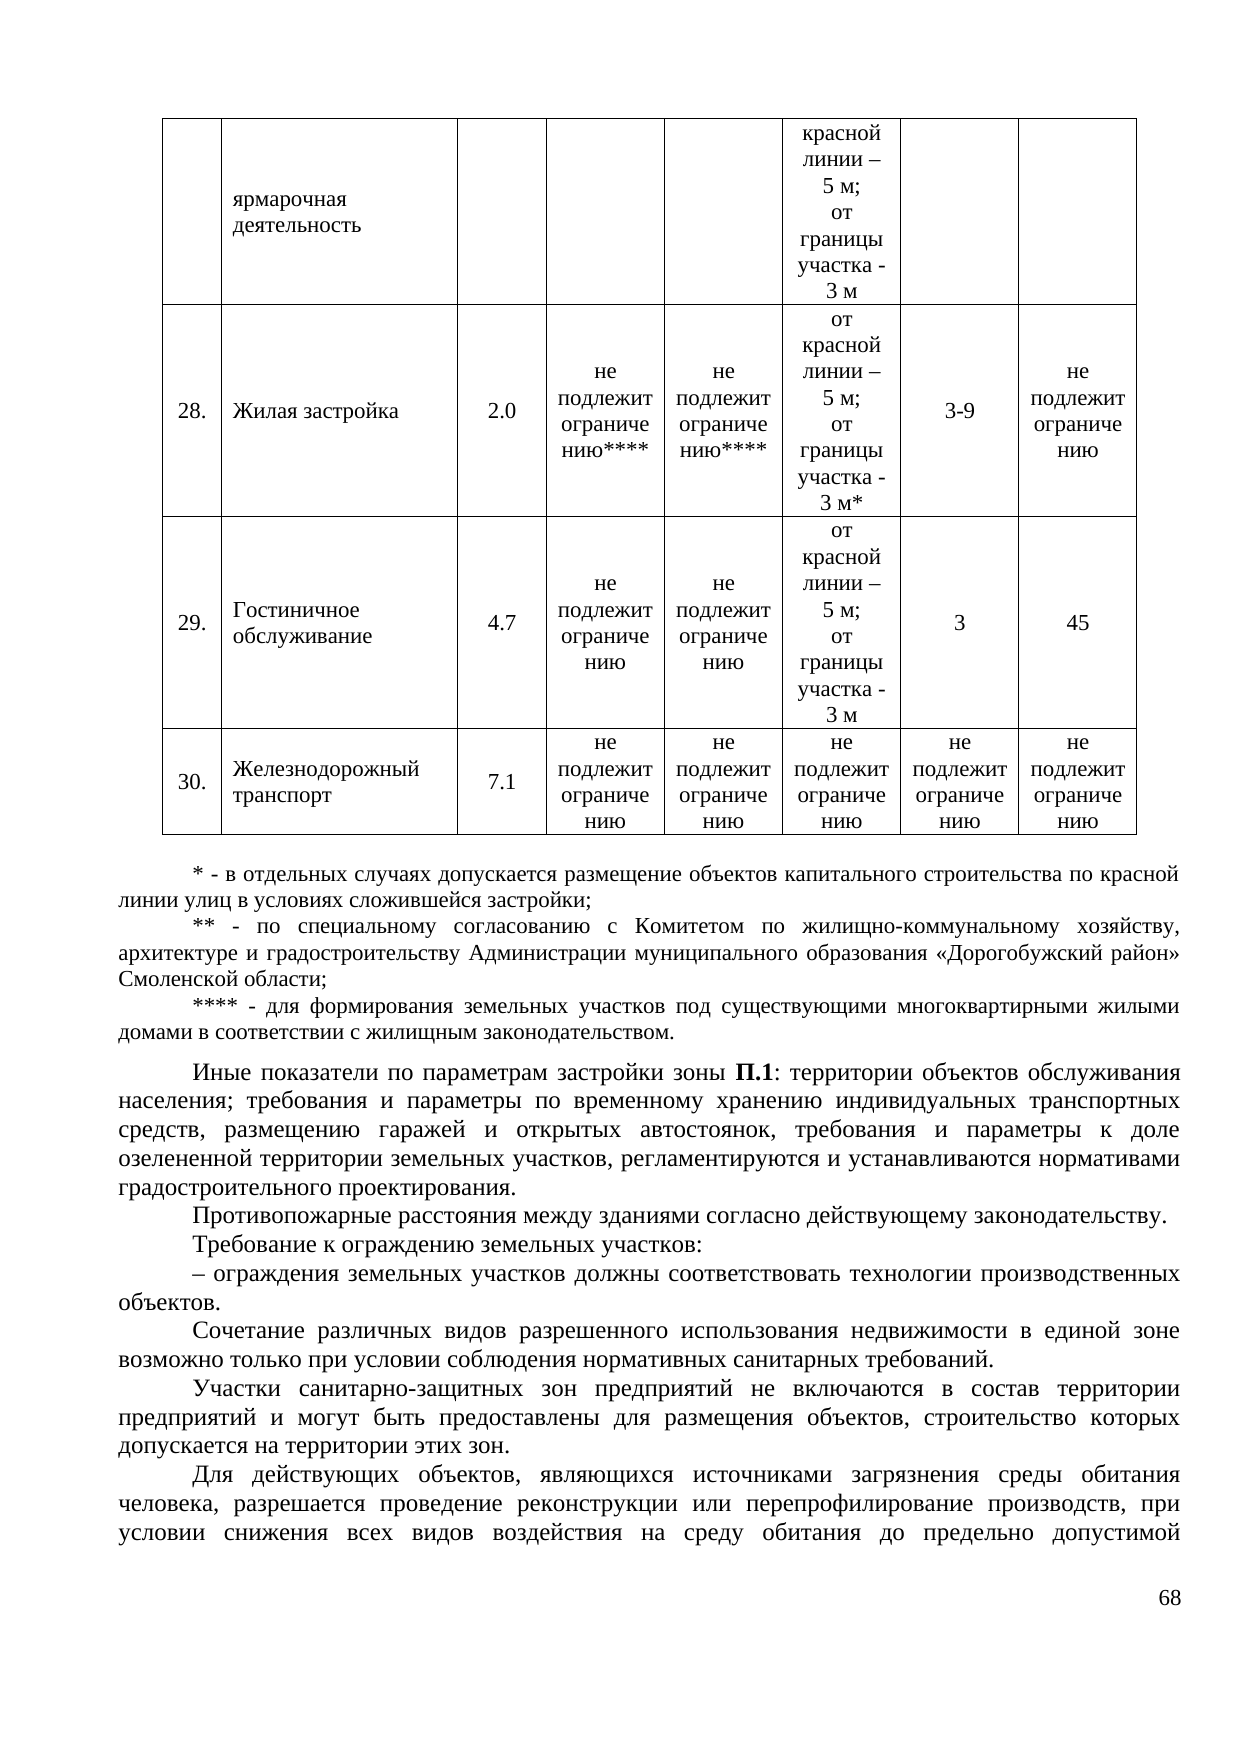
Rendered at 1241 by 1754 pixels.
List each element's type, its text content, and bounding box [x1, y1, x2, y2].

text Участки санитарно-защитных зон предприятий не включаются в состав территории предприятий и могут быть предоставлены для размещения объектов, строительство которых допускается на территории этих зон. [118, 1373, 1181, 1459]
text – ограждения земельных участков должны соответствовать технологии производственных объектов. [118, 1258, 1181, 1316]
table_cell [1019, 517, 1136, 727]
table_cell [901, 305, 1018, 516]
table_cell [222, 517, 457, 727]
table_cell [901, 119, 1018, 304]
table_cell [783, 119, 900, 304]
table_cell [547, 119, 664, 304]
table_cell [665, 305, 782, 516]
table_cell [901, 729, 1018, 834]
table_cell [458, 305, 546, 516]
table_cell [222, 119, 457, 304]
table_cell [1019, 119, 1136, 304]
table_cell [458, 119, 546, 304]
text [118, 1459, 1181, 1546]
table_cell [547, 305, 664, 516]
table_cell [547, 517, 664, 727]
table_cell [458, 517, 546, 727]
text ** - по специальному согласованию с Комитетом по жилищно-коммунальному хозяйству, архитектуре и градостроительству Администрации муниципального образования «Дорогобужский район» Смоленской области; [118, 913, 1181, 992]
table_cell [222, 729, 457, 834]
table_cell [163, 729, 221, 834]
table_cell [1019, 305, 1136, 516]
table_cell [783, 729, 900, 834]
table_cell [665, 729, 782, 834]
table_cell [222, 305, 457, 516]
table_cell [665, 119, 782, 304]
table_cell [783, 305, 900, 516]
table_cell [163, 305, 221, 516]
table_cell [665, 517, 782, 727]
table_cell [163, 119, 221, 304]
text Противопожарные расстояния между зданиями согласно действующему законодательству. [118, 1201, 1181, 1229]
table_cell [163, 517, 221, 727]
text Требование к ограждению земельных участков: [118, 1229, 1181, 1258]
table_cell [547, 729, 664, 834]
text Сочетание различных видов разрешенного использования недвижимости в единой зоне возможно только при условии соблюдения нормативных санитарных требований. [118, 1316, 1181, 1373]
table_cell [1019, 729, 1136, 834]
text Иные показатели по параметрам застройки зоны П.1: территории объектов обслуживания населения; требования и параметры по временному хранению индивидуальных транспортных средств, размещению гаражей и открытых автостоянок, требования и параметры к доле озелененной территории земельных участков, регламентируются и устанавливаются нормативами градостроительного проектирования. [118, 1057, 1181, 1201]
text * - в отдельных случаях допускается размещение объектов капитального строительства по красной линии улиц в условиях сложившейся застройки; [118, 860, 1181, 913]
text **** - для формирования земельных участков под существующими многоквартирными жилыми домами в соответствии с жилищным законодательством. [118, 992, 1181, 1044]
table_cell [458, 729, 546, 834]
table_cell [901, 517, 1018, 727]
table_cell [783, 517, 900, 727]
